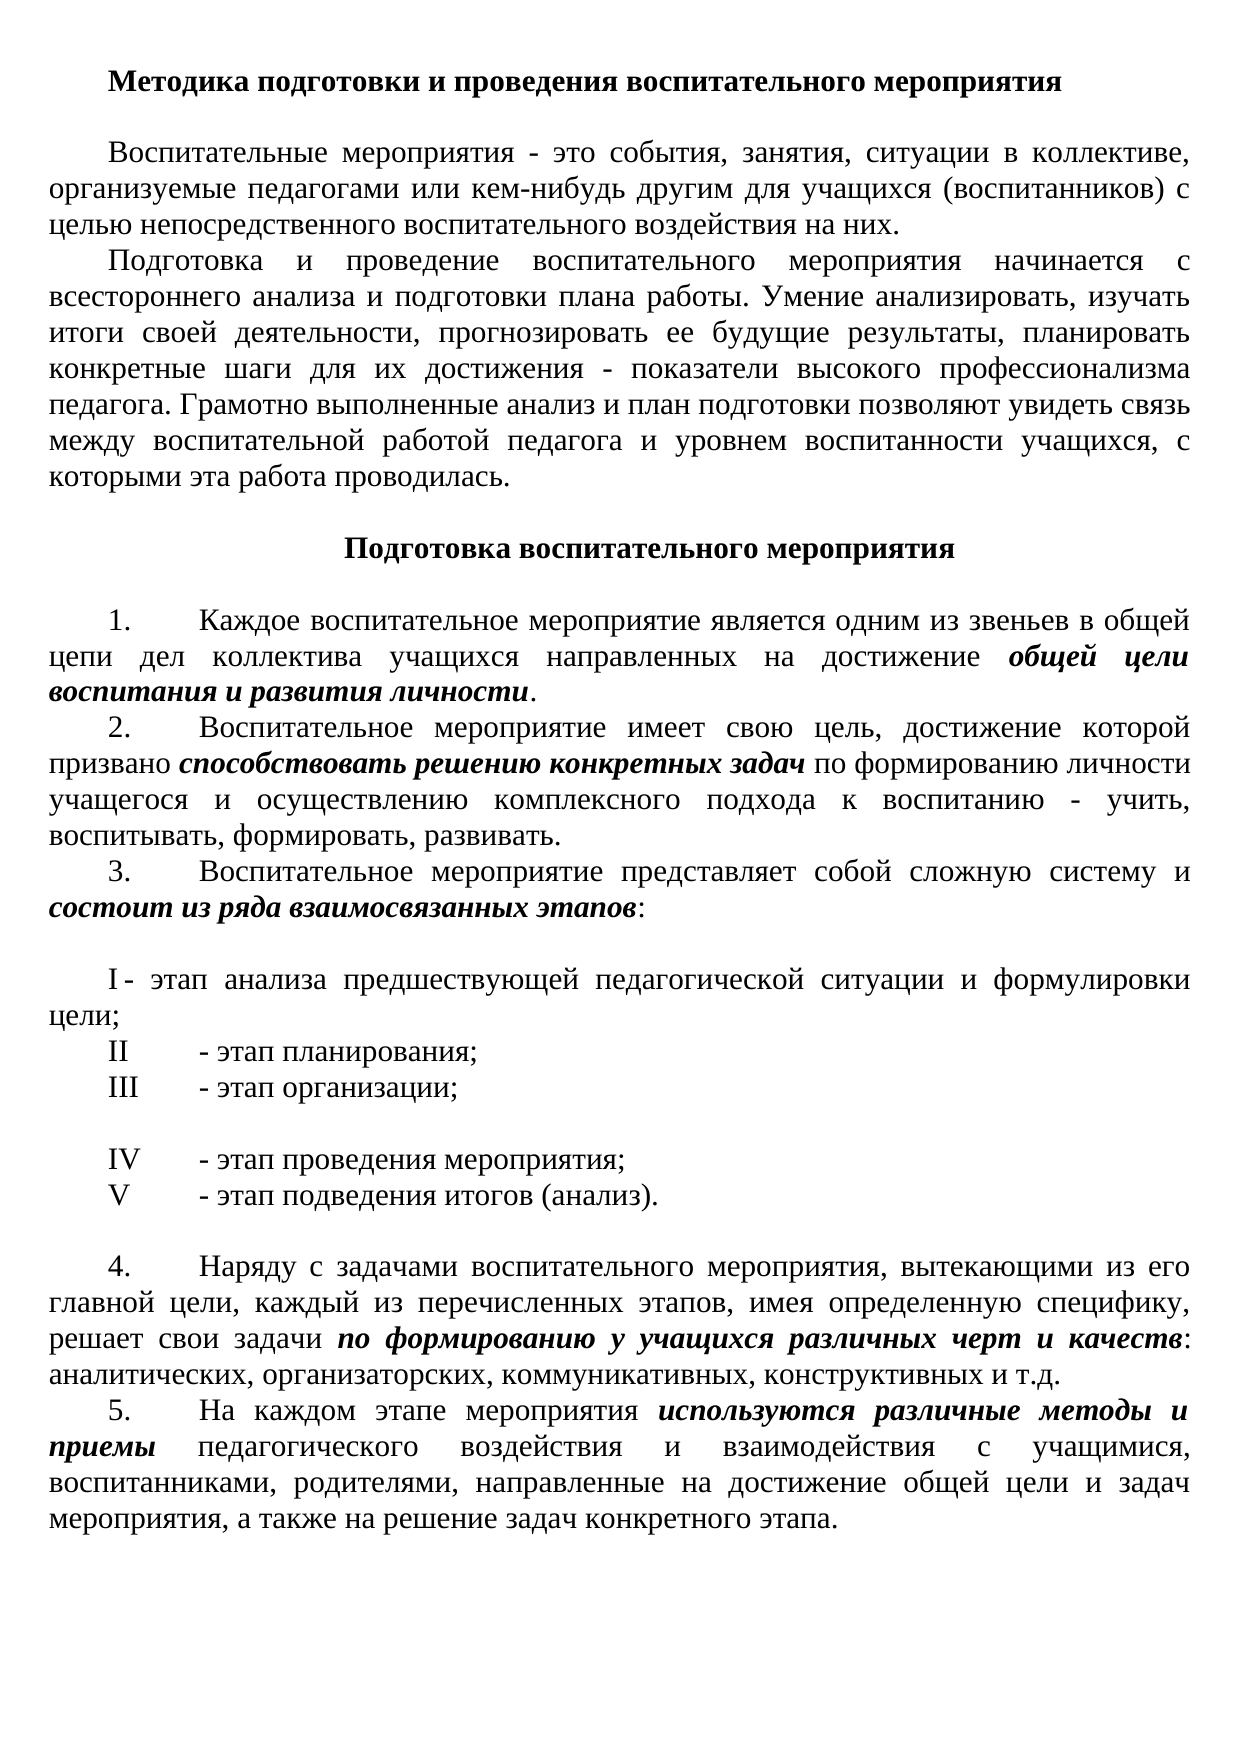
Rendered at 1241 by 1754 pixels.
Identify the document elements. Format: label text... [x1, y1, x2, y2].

list Наряду с задачами воспитательного мероприятия, вытекающими из его главной цели, каждый из перечисленных этапов, имея определенную специфику, решает свои задачи по формированию у учащихся различных черт и качеств: аналитических, организаторских, коммуникативных, конструктивных и т.д. [48, 1248, 1192, 1391]
text Методика подготовки и проведения воспитательного мероприятия [48, 62, 1192, 98]
list Воспитательное мероприятие представляет собой сложную систему и состоит из ряда взаимосвязанных этапов: [48, 852, 1192, 924]
list - этап проведения мероприятия; [48, 1140, 1192, 1176]
list - этап организации; [48, 1068, 1192, 1104]
list Воспитательное мероприятие имеет свою цель, достижение которой призвано способствовать решению конкретных задач по формированию личности учащегося и осуществлению комплексного подхода к воспитанию - учить, воспитывать, формировать, развивать. [48, 709, 1192, 852]
list - этап планирования; [48, 1032, 1192, 1068]
list - этап подведения итогов (анализ). [48, 1176, 1192, 1212]
text 1. Каждое воспитательное мероприятие является одним из звеньев в общей цепи дел коллектива учащихся направленных на достижение общей цели воспитания и развития личности. [48, 601, 1192, 709]
text I - этап анализа предшествующей педагогической ситуации и формулировки цели; [48, 960, 1192, 1032]
text Подготовка и проведение воспитательного мероприятия начинается с всестороннего анализа и подготовки плана работы. Умение анализировать, изучать итоги своей деятельности, прогнозировать ее будущие результаты, планировать конкретные шаги для их достижения - показатели высокого профессионализма педагога. Грамотно выполненные анализ и план подготовки позволяют увидеть связь между воспитательной работой педагога и уровнем воспитанности учащихся, с которыми эта работа проводилась. [48, 241, 1192, 493]
text Воспитательные мероприятия - это события, занятия, ситуации в коллективе, организуемые педагогами или кем-нибудь другим для учащихся (воспитанников) с целью непосредственного воспитательного воздействия на них. [48, 134, 1192, 241]
text Подготовка воспитательного мероприятия [48, 529, 1192, 565]
list На каждом этапе мероприятия используются различные методы и приемы педагогического воздействия и взаимодействия с учащимися, воспитанниками, родителями, направленные на достижение общей цели и задач мероприятия, а также на решение задач конкретного этапа. [48, 1391, 1192, 1535]
